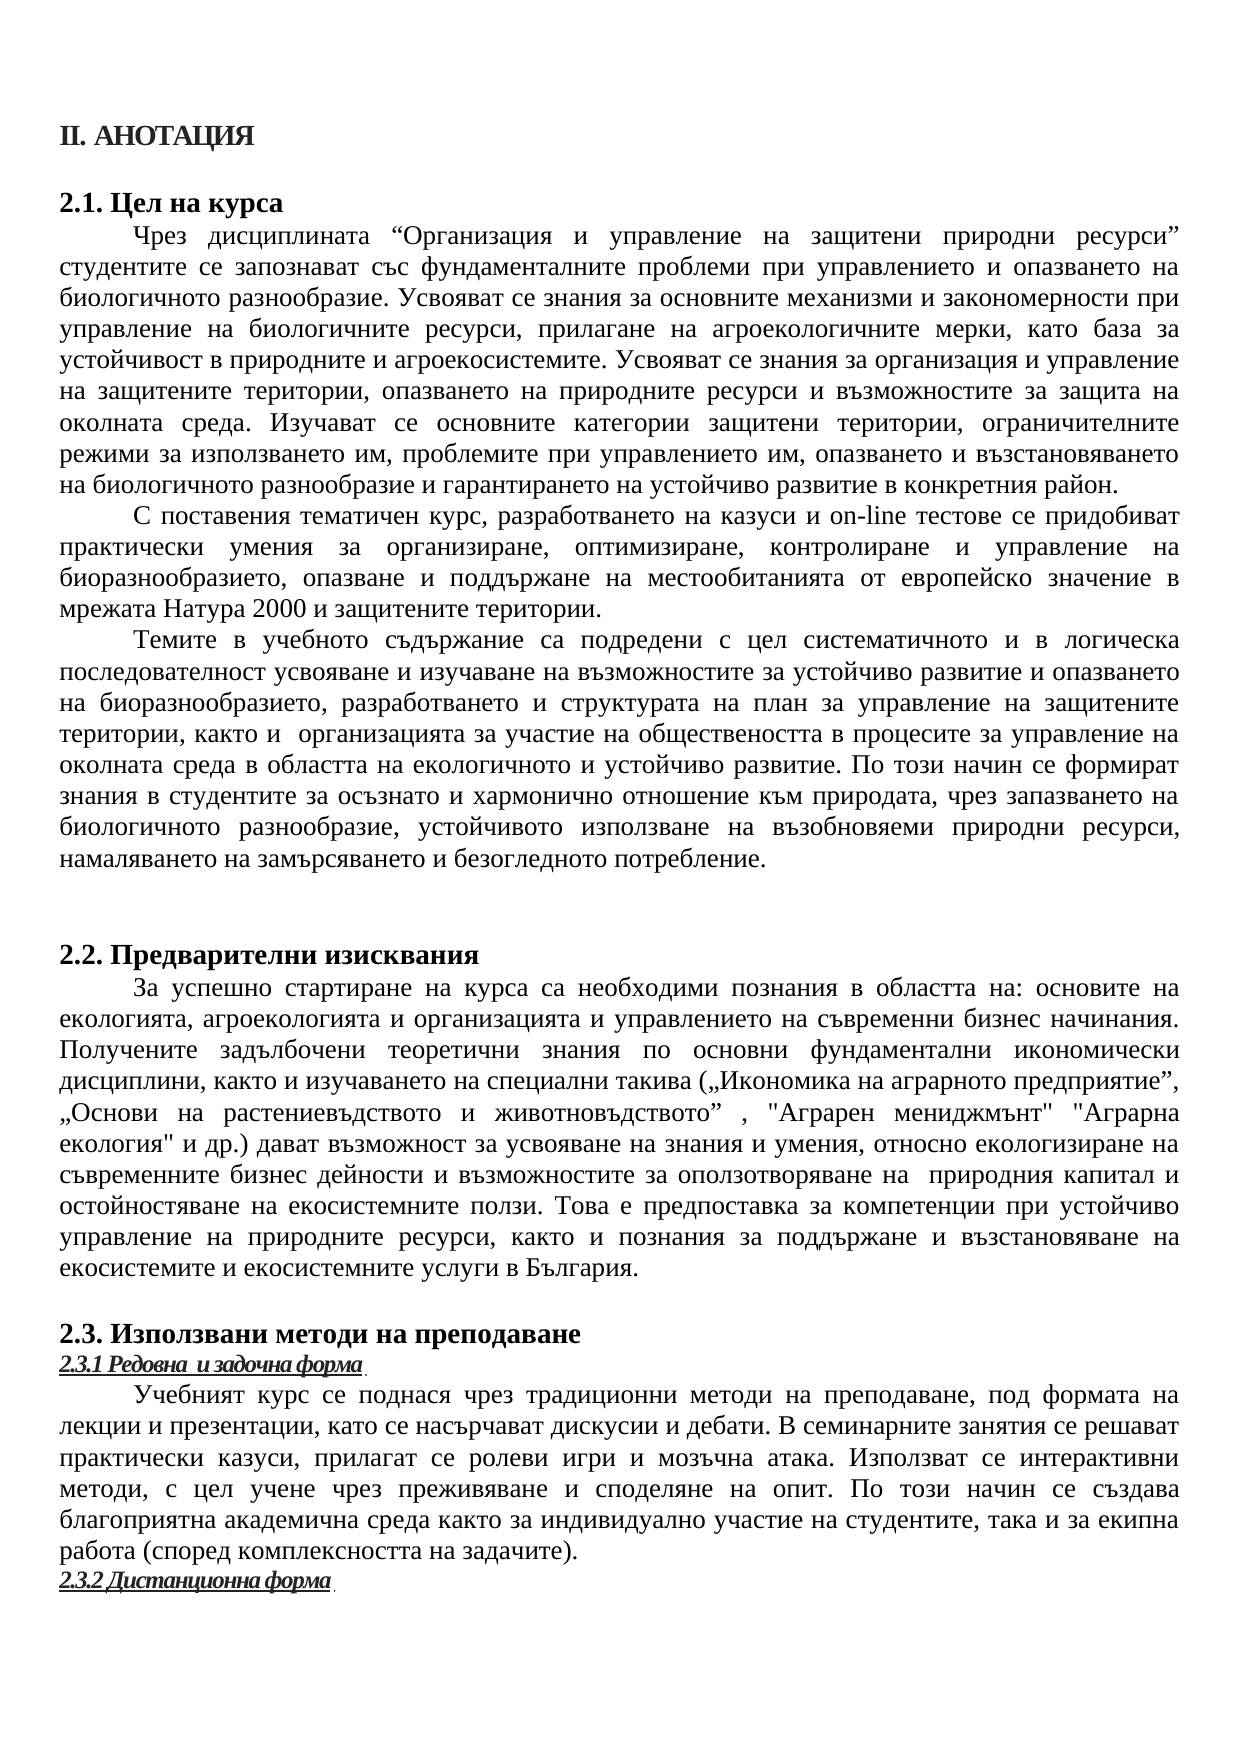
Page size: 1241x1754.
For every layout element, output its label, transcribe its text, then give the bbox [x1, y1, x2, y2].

text 2.3.2 Дистанционна форма [59, 1565, 1181, 1594]
text Темите в учебното съдържание са подредени с цел систематичното и в логическа последователност усвояване и изучаване на възможностите за устойчиво развитие и опазването на биоразнообразието, разработването и структурата на план за управление на защитените територии, както и организацията за участие на обществеността в процесите за управление на околната среда в областта на екологичното и устойчиво развитие. По този начин се формират знания в студентите за осъзнато и хармонично отношение към природата, чрез запазването на биологичното разнообразие, устойчивото използване на възобновяеми природни ресурси, намаляването на замърсяването и безогледното потребление. [59, 624, 1181, 873]
text 2.1. Цел на курса [59, 185, 1181, 219]
text Чрез дисциплината “Организация и управление на защитени природни ресурси” студентите се запознават със фундаменталните проблеми при управлението и опазването на биологичното разнообразие. Усвояват се знания за основните механизми и закономерности при управление на биологичните ресурси, прилагане на агроекологичните мерки, като база за устойчивост в природните и агроекосистемите. Усвояват се знания за организация и управление на защитените територии, опазването на природните ресурси и възможностите за защита на околната среда. Изучават се основните категории защитени територии, ограничителните режими за използването им, проблемите при управлението им, опазването и възстановяването на биологичното разнообразие и гарантирането на устойчиво развитие в конкретния район. [59, 219, 1181, 499]
text За успешно стартиране на курса са необходими познания в областта на: основите на екологията, агроекологията и организацията и управлението на съвременни бизнес начинания. Получените задълбочени теоретични знания по основни фундаментални икономически дисциплини, както и изучаването на специални такива („Икономика на аграрното предприятие”, „Основи на растениевъдството и животновъдството” , "Аграрен мениджмънт" "Аграрна екология" и др.) дават възможност за усвояване на знания и умения, относно екологизиране на съвременните бизнес дейности и възможностите за оползотворяване на природния капитал и остойностяване на екосистемните ползи. Това е предпоставка за компетенции при устойчиво управление на природните ресурси, както и познания за поддържане и възстановяване на екосистемите и екосистемните услуги в България. [59, 971, 1181, 1282]
text 2.3.1 Редовна и задочна форма [59, 1349, 1181, 1378]
text 2.2. Предварителни изисквания [59, 937, 1181, 971]
text Учебният курс се поднася чрез традиционни методи на преподаване, под формата на лекции и презентации, като се насърчават дискусии и дебати. В семинарните занятия се решават практически казуси, прилагат се ролеви игри и мозъчна атака. Използват се интерактивни методи, с цел учене чрез преживяване и споделяне на опит. По този начин се създава благоприятна академична среда както за индивидуално участие на студентите, така и за екипна работа (според комплексността на задачите). [59, 1378, 1181, 1565]
text II. Анотация [59, 118, 1181, 152]
text 2.3. Използвани методи на преподаване [59, 1316, 1181, 1349]
text С поставения тематичен курс, разработването на казуси и on-line тестове се придобиват практически умения за организиране, оптимизиране, контролиране и управление на биоразнообразието, опазване и поддържане на местообитанията от европейско значение в мрежата Натура 2000 и защитените територии. [59, 499, 1181, 624]
